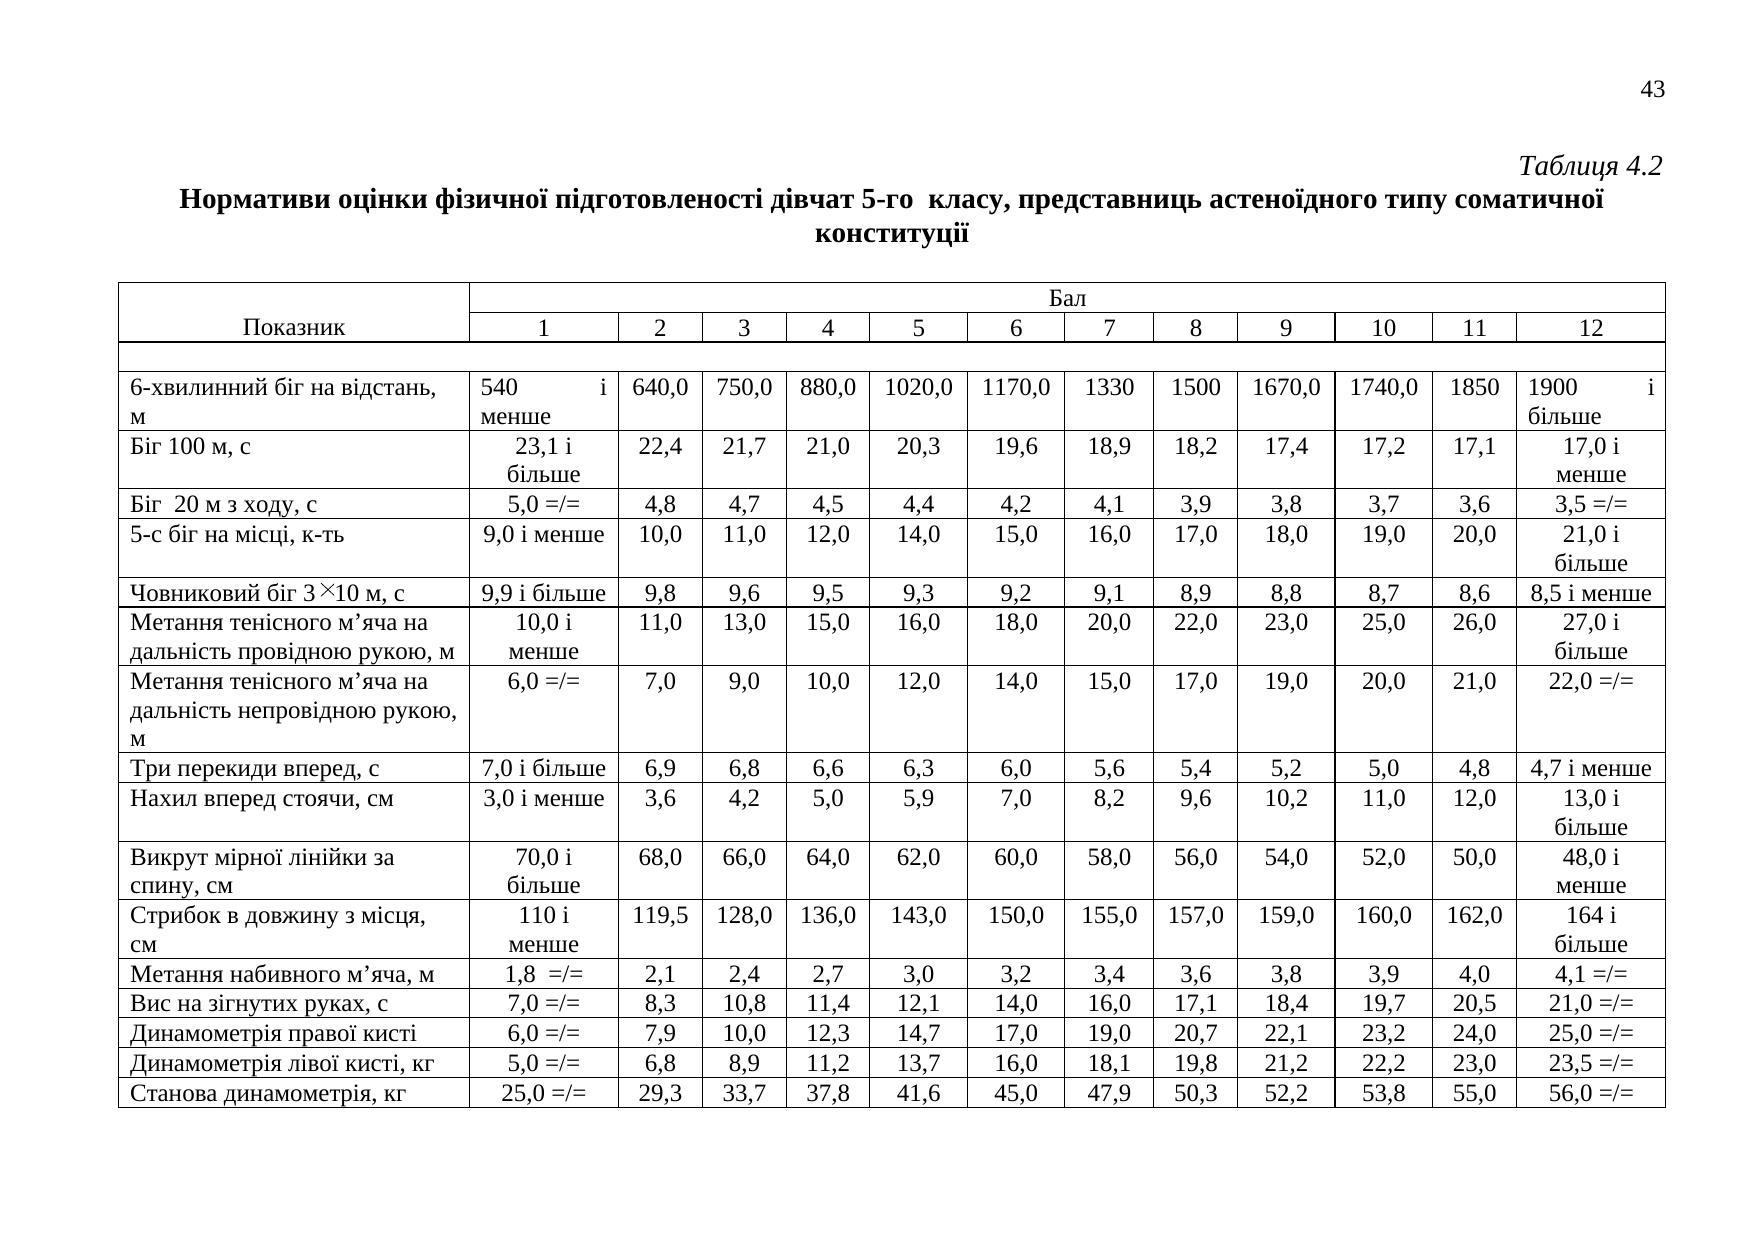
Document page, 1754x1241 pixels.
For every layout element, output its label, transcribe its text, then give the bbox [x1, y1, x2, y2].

table_cell 5,0 =/= [470, 1048, 618, 1077]
table_cell 70,0 і більше [470, 842, 618, 899]
table_cell 52,0 [1336, 842, 1432, 899]
table_cell 4,7 і менше [1517, 753, 1665, 782]
table_cell 2,7 [787, 959, 869, 987]
table_cell 12,0 [870, 666, 967, 752]
table_cell 5,2 [1238, 753, 1334, 782]
table_cell 12 [1517, 313, 1665, 341]
text Таблиця 4.2 [118, 148, 1665, 181]
table_cell 5,0 [787, 783, 869, 841]
table_cell 8,3 [619, 989, 702, 1017]
table_cell 8,5 і менше [1517, 578, 1665, 606]
table_cell 13,0 [703, 608, 786, 665]
table_cell 10,0 [787, 666, 869, 752]
table_cell 22,0 =/= [1517, 666, 1665, 752]
table_cell 880,0 [787, 372, 869, 430]
table_cell 5-с біг на місці, к-ть [119, 519, 469, 577]
table_cell 48,0 і менше [1517, 842, 1665, 899]
table_cell 8 [1154, 313, 1237, 341]
table_cell 19,0 [1336, 519, 1432, 577]
table_cell 33,7 [703, 1078, 786, 1107]
table_cell 23,0 [1238, 608, 1334, 665]
table_cell 17,0 і менше [1517, 431, 1665, 488]
table_cell 12,3 [787, 1018, 869, 1047]
table_cell Динамометрія правої кисті [119, 1018, 469, 1047]
table_cell 53,8 [1336, 1078, 1432, 1107]
table_cell Викрут мірної лінійки за спину, см [119, 842, 469, 899]
table_cell 11 [1433, 313, 1516, 341]
table_cell 9,5 [787, 578, 869, 606]
table_cell 21,0 і більше [1517, 519, 1665, 577]
table_cell 4,7 [703, 489, 786, 518]
table_cell 25,0 =/= [1517, 1018, 1665, 1047]
table_cell 143,0 [870, 900, 967, 958]
table_cell 1,8 =/= [470, 959, 618, 987]
table_cell 3,8 [1238, 959, 1334, 987]
table_cell 10 [1336, 313, 1432, 341]
table_cell 21,0 =/= [1517, 989, 1665, 1017]
table_cell 22,0 [1154, 608, 1237, 665]
table_cell 21,2 [1238, 1048, 1334, 1077]
table_cell 8,9 [1154, 578, 1237, 606]
table_cell 3,8 [1238, 489, 1334, 518]
table_cell 17,0 [968, 1018, 1064, 1047]
table_cell 56,0 =/= [1517, 1078, 1665, 1107]
table_cell 19,7 [1336, 989, 1432, 1017]
table_cell 2,1 [619, 959, 702, 987]
text Нормативи оцінки фізичної підготовленості дівчат 5-го класу, представниць астеноїдного типу соматичної конституції [118, 181, 1665, 248]
table_cell 11,0 [703, 519, 786, 577]
table_cell 3,7 [1336, 489, 1432, 518]
table_cell 6,0 [968, 753, 1064, 782]
table_cell 1900 і більше [1517, 372, 1665, 430]
table_cell 9,6 [703, 578, 786, 606]
table_cell 20,0 [1336, 666, 1432, 752]
table_cell 157,0 [1154, 900, 1237, 958]
table_cell 14,0 [870, 519, 967, 577]
table_header Бал [470, 283, 1665, 312]
table_cell 15,0 [1065, 666, 1153, 752]
table_cell 16,0 [968, 1048, 1064, 1077]
table_cell Метання тенісного м’яча на дальність непровідною рукою, м [119, 666, 469, 752]
table_cell 3,6 [1433, 489, 1516, 518]
table_cell 21,0 [1433, 666, 1516, 752]
table_cell 3,6 [1154, 959, 1237, 987]
table_cell 21,0 [787, 431, 869, 488]
table_cell 3 [703, 313, 786, 341]
table_cell 22,4 [619, 431, 702, 488]
table_cell 6,0 =/= [470, 666, 618, 752]
table_cell 54,0 [1238, 842, 1334, 899]
table_cell 4,2 [703, 783, 786, 841]
table_cell 9,8 [619, 578, 702, 606]
table_cell 5,4 [1154, 753, 1237, 782]
table_cell 128,0 [703, 900, 786, 958]
table_cell 8,2 [1065, 783, 1153, 841]
table_cell 4,8 [1433, 753, 1516, 782]
table_cell 7,0 [968, 783, 1064, 841]
table_cell 7,0 [619, 666, 702, 752]
table_cell 5,0 [1336, 753, 1432, 782]
table_cell 4 [787, 313, 869, 341]
table_cell Біг з ходу, с [119, 489, 469, 518]
table_cell 11,0 [619, 608, 702, 665]
table_cell 17,0 [1154, 519, 1237, 577]
table_cell 20,3 [870, 431, 967, 488]
table_cell 19,6 [968, 431, 1064, 488]
table_cell Стрибок в довжину з місця, см [119, 900, 469, 958]
table_cell 10,0 [703, 1018, 786, 1047]
table_cell 9,2 [968, 578, 1064, 606]
table_cell 6,9 [619, 753, 702, 782]
table_cell 1020,0 [870, 372, 967, 430]
table_cell 19,0 [1238, 666, 1334, 752]
table_cell 18,4 [1238, 989, 1334, 1017]
table_cell 18,1 [1065, 1048, 1153, 1077]
table_cell 136,0 [787, 900, 869, 958]
table_cell 9,1 [1065, 578, 1153, 606]
table_cell 4,5 [787, 489, 869, 518]
table_cell 26,0 [1433, 608, 1516, 665]
table_cell 4,1 =/= [1517, 959, 1665, 987]
table_cell 110 і менше [470, 900, 618, 958]
table_cell 14,0 [968, 666, 1064, 752]
table_cell 22,1 [1238, 1018, 1334, 1047]
table_cell 13,0 і більше [1517, 783, 1665, 841]
table_cell 7 [1065, 313, 1153, 341]
table_cell 5,9 [870, 783, 967, 841]
table_cell 640,0 [619, 372, 702, 430]
table_cell 45,0 [968, 1078, 1064, 1107]
table_cell 160,0 [1336, 900, 1432, 958]
table_cell Станова динамометрія, кг [119, 1078, 469, 1107]
table_cell 9,0 і менше [470, 519, 618, 577]
table_cell Біг , с [119, 431, 469, 488]
table_cell 2,4 [703, 959, 786, 987]
table_cell 7,9 [619, 1018, 702, 1047]
table_cell Нахил вперед стоячи, см [119, 783, 469, 841]
table_cell 11,4 [787, 989, 869, 1017]
table_cell 4,1 [1065, 489, 1153, 518]
table_cell 3,2 [968, 959, 1064, 987]
table_cell 2 [619, 313, 702, 341]
table_cell 62,0 [870, 842, 967, 899]
table_cell 20,0 [1065, 608, 1153, 665]
table_cell 6 [968, 313, 1064, 341]
table_cell 12,1 [870, 989, 967, 1017]
table_cell 68,0 [619, 842, 702, 899]
table_cell 6-хвилинний біг на відстань, м [119, 372, 469, 430]
table_cell 9 [1238, 313, 1334, 341]
table_cell 17,1 [1154, 989, 1237, 1017]
table_cell 16,0 [870, 608, 967, 665]
table_cell 7,0 і більше [470, 753, 618, 782]
table_cell 159,0 [1238, 900, 1334, 958]
table_cell 66,0 [703, 842, 786, 899]
table_cell 7,0 =/= [470, 989, 618, 1017]
table_cell 47,9 [1065, 1078, 1153, 1107]
table_cell 50,3 [1154, 1078, 1237, 1107]
table_cell 22,2 [1336, 1048, 1432, 1077]
table_cell 3,9 [1154, 489, 1237, 518]
table_cell Динамометрія лівої кисті, кг [119, 1048, 469, 1077]
table_cell 1670,0 [1238, 372, 1334, 430]
table_cell 60,0 [968, 842, 1064, 899]
table_cell 58,0 [1065, 842, 1153, 899]
table_cell 25,0 =/= [470, 1078, 618, 1107]
table_cell 9,9 і більше [470, 578, 618, 606]
table_cell Вис на зігнутих руках, с [119, 989, 469, 1017]
table_cell 50,0 [1433, 842, 1516, 899]
table_cell 5 [870, 313, 967, 341]
table_cell 164 і більше [1517, 900, 1665, 958]
table_cell 3,4 [1065, 959, 1153, 987]
table_cell 18,2 [1154, 431, 1237, 488]
table_cell 29,3 [619, 1078, 702, 1107]
table_cell 23,1 і більше [470, 431, 618, 488]
table_cell Човниковий біг 310 м, с [119, 578, 469, 606]
table_cell 6,3 [870, 753, 967, 782]
table_cell 1 [470, 313, 618, 341]
table_cell 17,4 [1238, 431, 1334, 488]
table_cell 15,0 [787, 608, 869, 665]
table_cell 13,7 [870, 1048, 967, 1077]
table_cell 6,0 =/= [470, 1018, 618, 1047]
table_cell 21,7 [703, 431, 786, 488]
table_cell 15,0 [968, 519, 1064, 577]
table_cell 24,0 [1433, 1018, 1516, 1047]
table_cell 9,0 [703, 666, 786, 752]
table_cell 20,7 [1154, 1018, 1237, 1047]
table_cell 23,5 =/= [1517, 1048, 1665, 1077]
table_cell 41,6 [870, 1078, 967, 1107]
table_cell Метання тенісного м’яча на дальність провідною рукою, м [119, 608, 469, 665]
table_cell 4,0 [1433, 959, 1516, 987]
table_cell 3,5 =/= [1517, 489, 1665, 518]
table_cell 17,0 [1154, 666, 1237, 752]
table_cell Три перекиди вперед, с [119, 753, 469, 782]
table_cell 6,8 [619, 1048, 702, 1077]
table_cell 540 і менше [470, 372, 618, 430]
table_cell Метання набивного м’яча, м [119, 959, 469, 987]
table_cell 18,9 [1065, 431, 1153, 488]
table_cell 16,0 [1065, 519, 1153, 577]
table_cell 37,8 [787, 1078, 869, 1107]
table_cell 1740,0 [1336, 372, 1432, 430]
table_cell 17,2 [1336, 431, 1432, 488]
table_cell 12,0 [1433, 783, 1516, 841]
table_cell 16,0 [1065, 989, 1153, 1017]
table_cell 25,0 [1336, 608, 1432, 665]
table_cell 1500 [1154, 372, 1237, 430]
table_cell 8,7 [1336, 578, 1432, 606]
table_cell 10,0 і менше [470, 608, 618, 665]
table_cell 4,4 [870, 489, 967, 518]
table_cell 56,0 [1154, 842, 1237, 899]
table_cell 17,1 [1433, 431, 1516, 488]
table_cell 10,2 [1238, 783, 1334, 841]
table_cell 27,0 і більше [1517, 608, 1665, 665]
table_cell 55,0 [1433, 1078, 1516, 1107]
table_cell 8,6 [1433, 578, 1516, 606]
table_cell 23,2 [1336, 1018, 1432, 1047]
table_cell 18,0 [968, 608, 1064, 665]
table_header Показник [119, 283, 469, 341]
table_cell 20,5 [1433, 989, 1516, 1017]
table_cell 8,8 [1238, 578, 1334, 606]
table_cell 150,0 [968, 900, 1064, 958]
table_cell 1850 [1433, 372, 1516, 430]
table_cell 5,0 =/= [470, 489, 618, 518]
table_cell 3,6 [619, 783, 702, 841]
table_cell 1330 [1065, 372, 1153, 430]
table_cell 11,2 [787, 1048, 869, 1077]
table_cell 750,0 [703, 372, 786, 430]
table_cell 52,2 [1238, 1078, 1334, 1107]
table_cell 12,0 [787, 519, 869, 577]
table_cell 162,0 [1433, 900, 1516, 958]
table_cell 14,0 [968, 989, 1064, 1017]
table_cell 9,6 [1154, 783, 1237, 841]
table_cell 18,0 [1238, 519, 1334, 577]
table_cell 64,0 [787, 842, 869, 899]
table_cell 8,9 [703, 1048, 786, 1077]
table_cell 19,0 [1065, 1018, 1153, 1047]
table_cell 10,0 [619, 519, 702, 577]
table_cell 1170,0 [968, 372, 1064, 430]
table_cell 23,0 [1433, 1048, 1516, 1077]
table_cell 10,8 [703, 989, 786, 1017]
table_cell 155,0 [1065, 900, 1153, 958]
table_cell 11,0 [1336, 783, 1432, 841]
table_cell 4,8 [619, 489, 702, 518]
table_cell 9,3 [870, 578, 967, 606]
table_cell 14,7 [870, 1018, 967, 1047]
table_cell 3,9 [1336, 959, 1432, 987]
table_cell 3,0 [870, 959, 967, 987]
table_cell 119,5 [619, 900, 702, 958]
table_cell 19,8 [1154, 1048, 1237, 1077]
table_cell [119, 343, 1665, 371]
table_cell 20,0 [1433, 519, 1516, 577]
table_cell 4,2 [968, 489, 1064, 518]
table_cell 5,6 [1065, 753, 1153, 782]
table_cell 6,6 [787, 753, 869, 782]
table_cell 6,8 [703, 753, 786, 782]
table_cell 3,0 і менше [470, 783, 618, 841]
